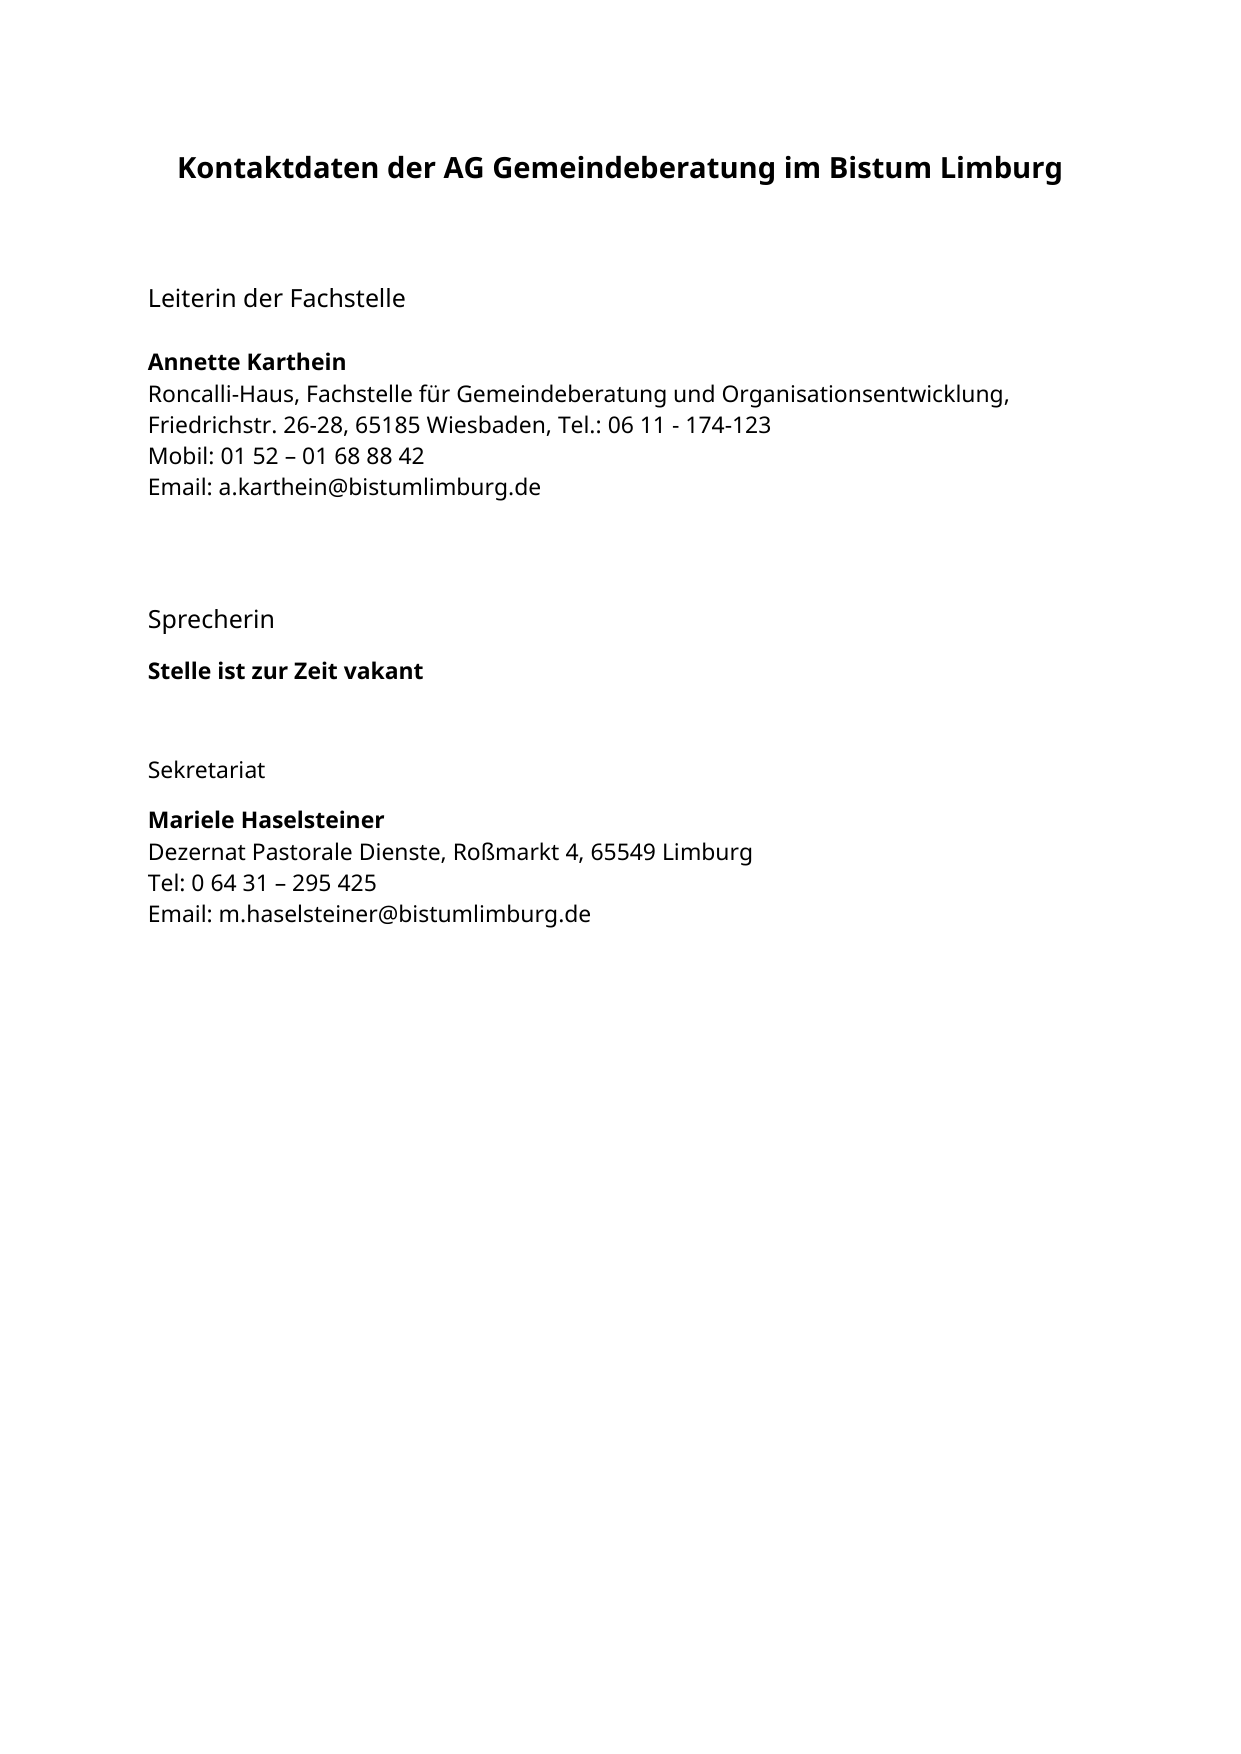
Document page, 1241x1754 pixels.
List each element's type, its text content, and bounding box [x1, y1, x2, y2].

text Leiterin der Fachstelle [148, 281, 1093, 315]
text Email: a.karthein@bistumlimburg.de [148, 471, 1093, 503]
text Mariele Haselsteiner [148, 804, 1093, 836]
text Annette Karthein [148, 346, 1093, 378]
text Kontaktdaten der AG Gemeindeberatung im Bistum Limburg [148, 148, 1093, 187]
text Sprecherin [148, 602, 1093, 636]
text Mobil: 01 52 – 01 68 88 42 [148, 440, 1093, 471]
text Dezernat Pastorale Dienste, Roßmarkt 4, 65549 Limburg [148, 836, 1093, 867]
text Roncalli-Haus, Fachstelle für Gemeindeberatung und Organisationsentwicklung, Friedrichstr. 26-28, 65185 Wiesbaden, Tel.: 06 11 - 174-123 [148, 378, 1093, 440]
text Email: m.haselsteiner@bistumlimburg.de [148, 898, 1093, 929]
text Tel: 0 64 31 – 295 425 [148, 867, 1093, 898]
text Sekretariat [148, 754, 1093, 786]
text Stelle ist zur Zeit vakant [148, 655, 1093, 686]
